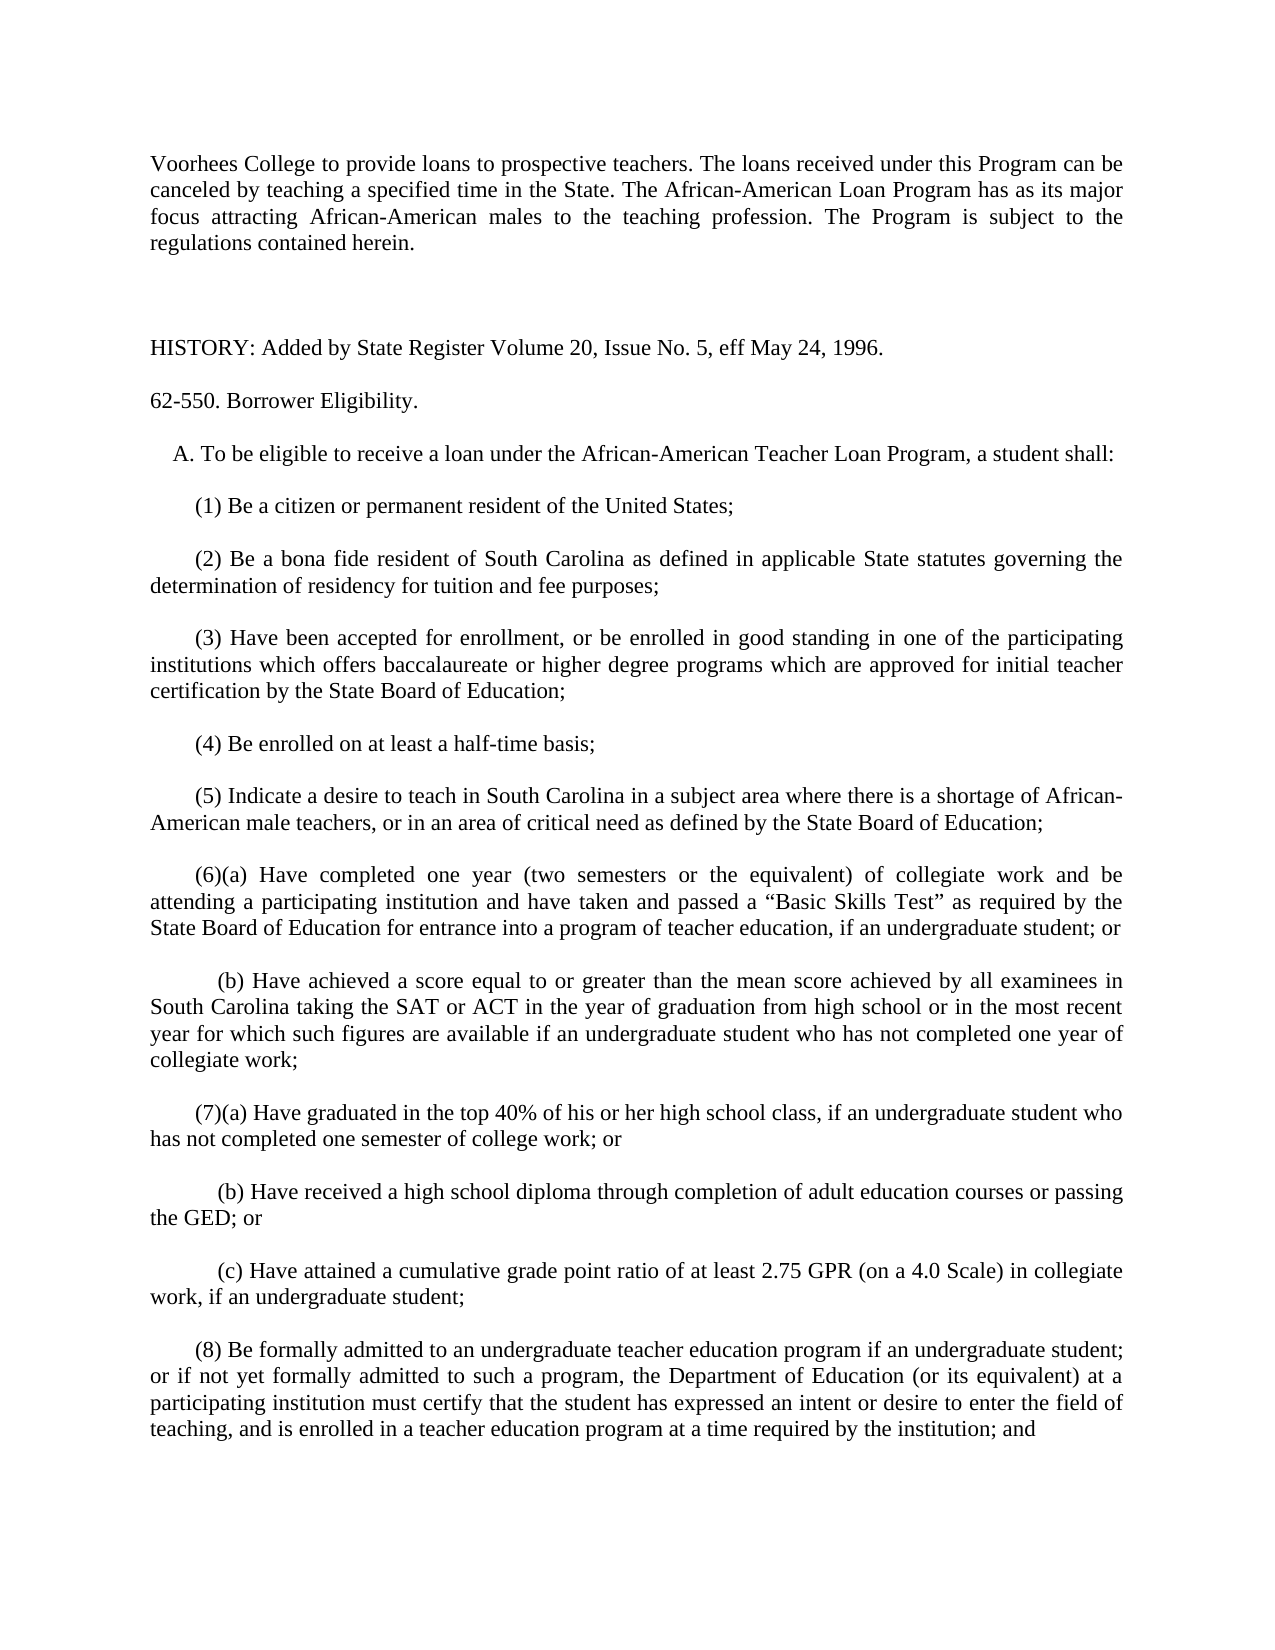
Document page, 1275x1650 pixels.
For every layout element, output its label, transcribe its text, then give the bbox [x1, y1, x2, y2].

text (6)(a) Have completed one year (two semesters or the equivalent) of collegiate work and be attending a participating institution and have taken and passed a “Basic Skills Test” as required by the State Board of Education for entrance into a program of teacher education, if an undergraduate student; or [150, 862, 1125, 941]
text (2) Be a bona fide resident of South Carolina as defined in applicable State statutes governing the determination of residency for tuition and fee purposes; [150, 545, 1125, 598]
text (3) Have been accepted for enrollment, or be enrolled in good standing in one of the participating institutions which offers baccalaureate or higher degree programs which are approved for initial teacher certification by the State Board of Education; [150, 624, 1125, 703]
text (c) Have attained a cumulative grade point ratio of at least 2.75 GPR (on a 4.0 Scale) in collegiate work, if an undergraduate student; [150, 1257, 1125, 1309]
text (7)(a) Have graduated in the top 40% of his or her high school class, if an undergraduate student who has not completed one semester of college work; or [150, 1099, 1125, 1151]
text (1) Be a citizen or permanent resident of the United States; [150, 493, 1125, 519]
text A. To be eligible to receive a loan under the African-American Teacher Loan Program, a student shall: [150, 440, 1125, 466]
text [150, 150, 1125, 255]
text 62-550. Borrower Eligibility. [150, 387, 1125, 413]
text (5) Indicate a desire to teach in South Carolina in a subject area where there is a shortage of African-American male teachers, or in an area of critical need as defined by the State Board of Education; [150, 782, 1125, 835]
text (b) Have received a high school diploma through completion of adult education courses or passing the GED; or [150, 1178, 1125, 1231]
text (4) Be enrolled on at least a half-time basis; [150, 730, 1125, 756]
text HISTORY: Added by State Register Volume 20, Issue No. 5, eff May 24, 1996. [150, 334, 1125, 361]
text (8) Be formally admitted to an undergraduate teacher education program if an undergraduate student; or if not yet formally admitted to such a program, the Department of Education (or its equivalent) at a participating institution must certify that the student has expressed an intent or desire to enter the field of teaching, and is enrolled in a teacher education program at a time required by the institution; and [150, 1336, 1125, 1441]
text (b) Have achieved a score equal to or greater than the mean score achieved by all examinees in South Carolina taking the SAT or ACT in the year of graduation from high school or in the most recent year for which such figures are available if an undergraduate student who has not completed one year of collegiate work; [150, 967, 1125, 1072]
